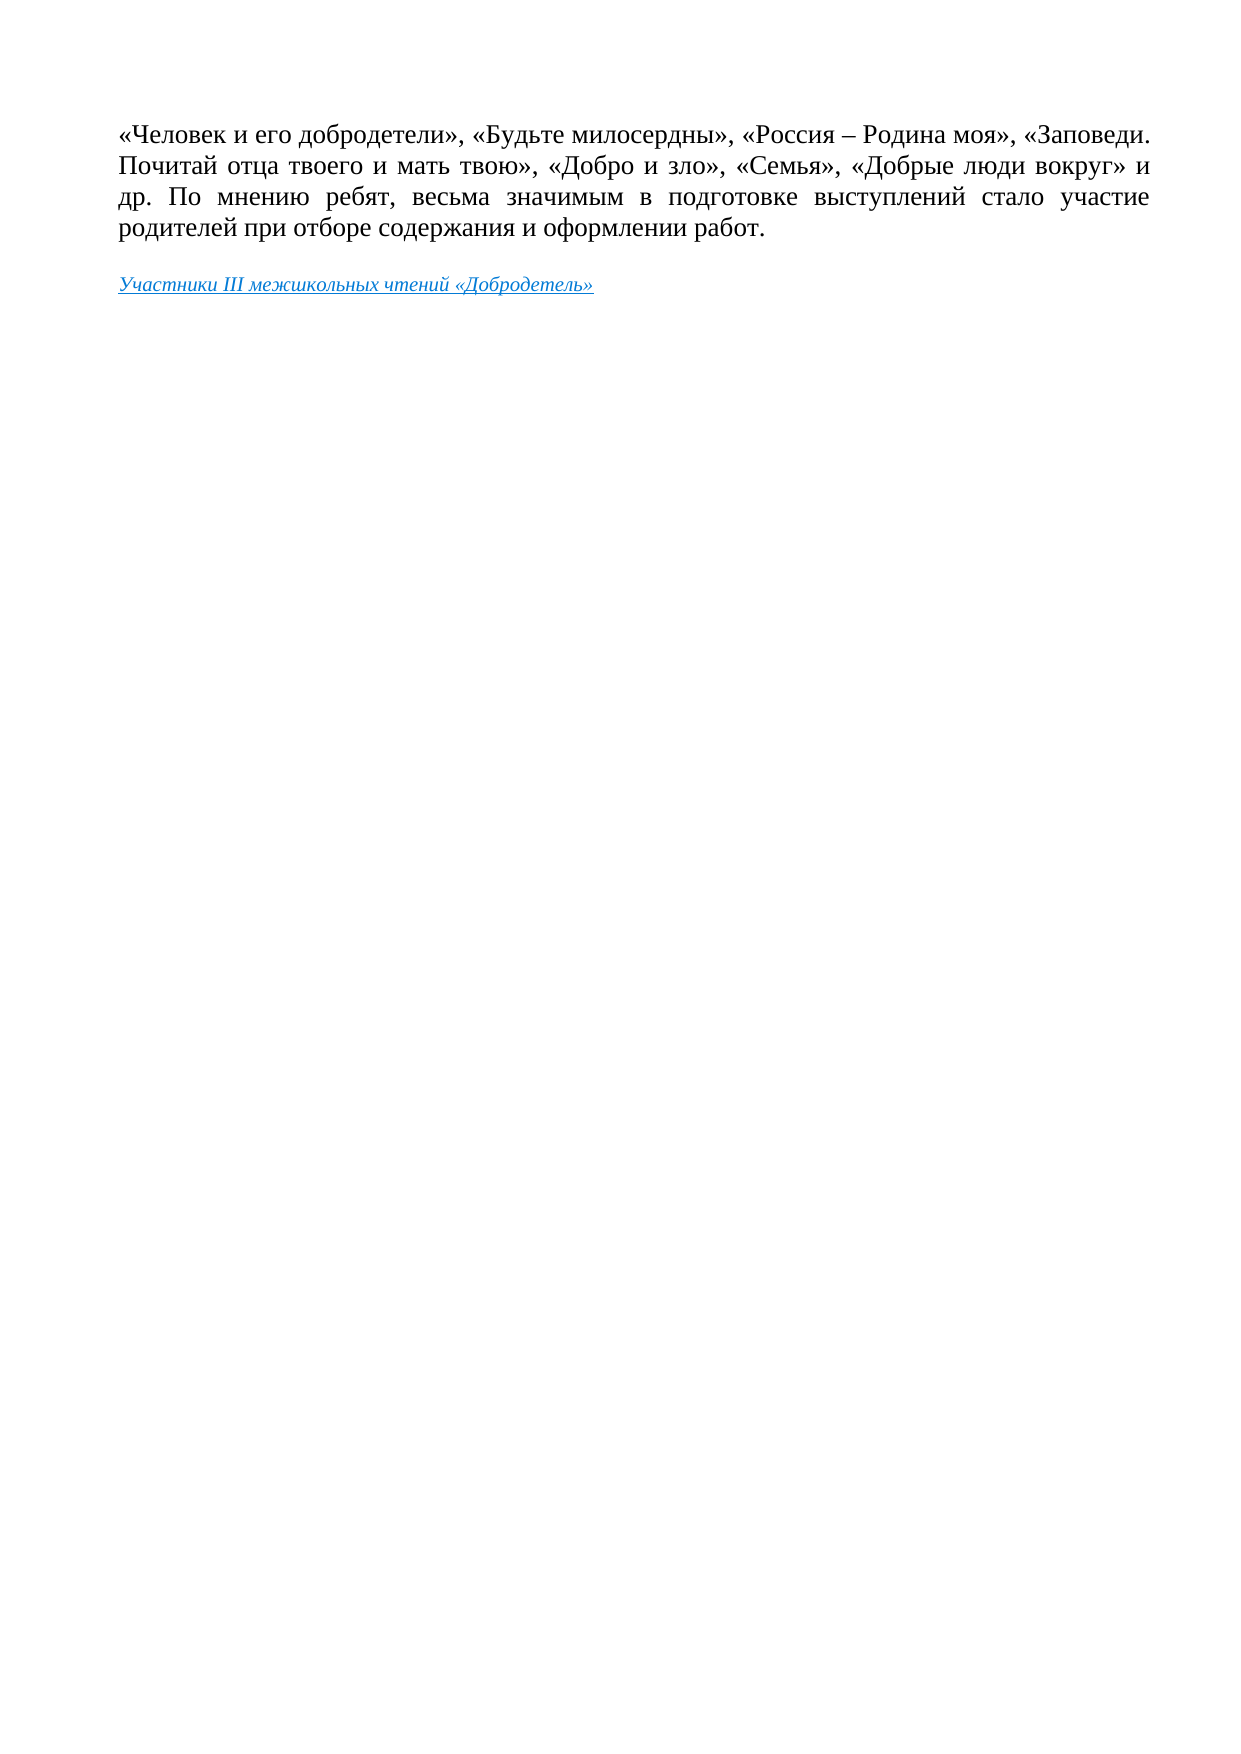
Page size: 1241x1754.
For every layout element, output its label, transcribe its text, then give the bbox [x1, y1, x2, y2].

text Участники III межшкольных чтений «Добродетель» [118, 272, 1152, 296]
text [118, 118, 1152, 243]
